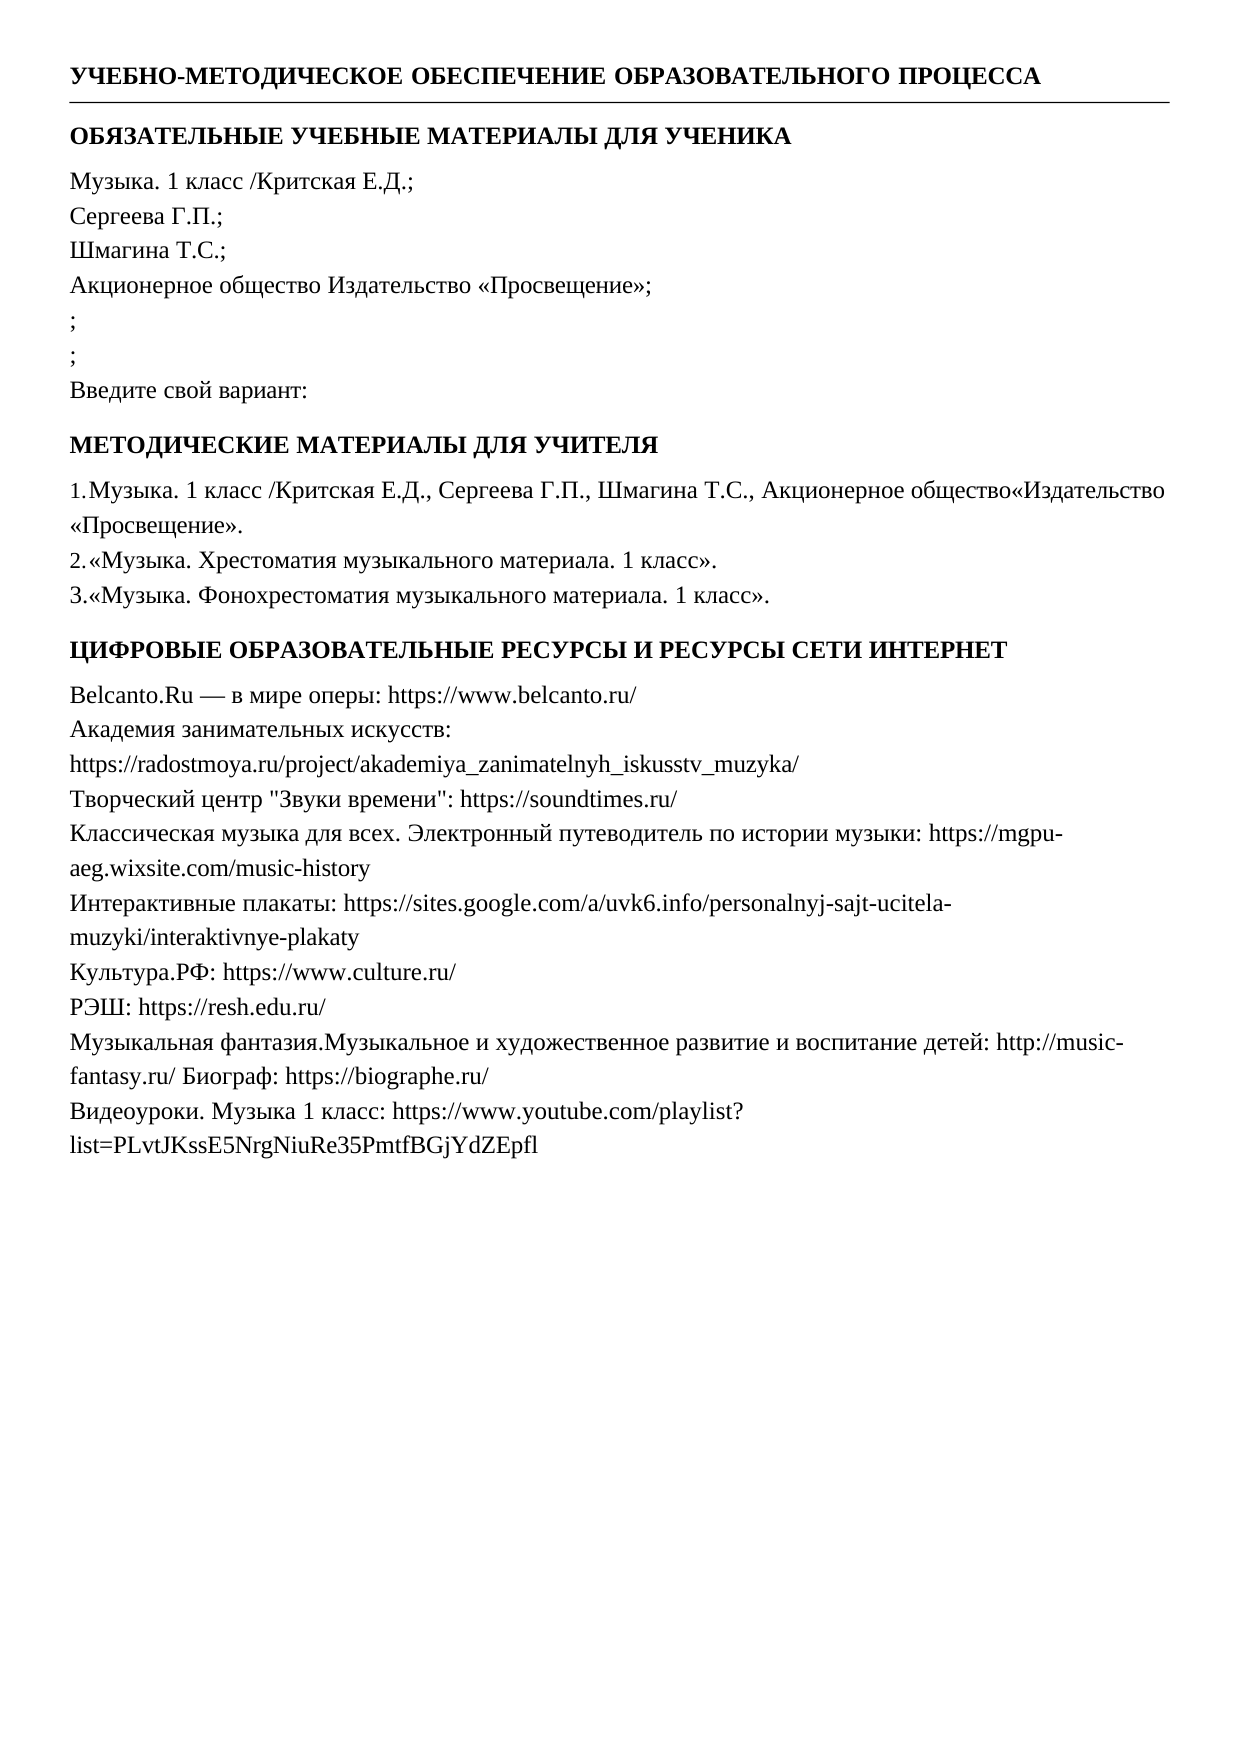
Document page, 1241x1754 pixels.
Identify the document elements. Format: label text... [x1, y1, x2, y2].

text Шмагина Т.С.; [69, 235, 1182, 264]
text Введите свой вариант: [69, 375, 1182, 404]
subtitle ЦИФРОВЫЕ ОБРАЗОВАТЕЛЬНЫЕ РЕСУРСЫ И РЕСУРСЫ СЕТИ ИНТЕРНЕТ [69, 635, 1182, 663]
text Классическая музыка для всех. Электронный путеводитель по истории музыки: https://mgpu- aeg.wixsite.com/music-history [69, 818, 1064, 882]
text Музыка. 1 класс /Критская Е.Д.; Сергеева Г.П.; [69, 166, 457, 229]
text Культура.РФ: https://www.culture.ru/ РЭШ: https://resh.edu.ru/ [69, 957, 457, 1021]
subtitle МЕТОДИЧЕСКИЕ МАТЕРИАЛЫ ДЛЯ УЧИТЕЛЯ [69, 430, 1182, 459]
text Belcanto.Ru — в мире оперы: https://www.belcanto.ru/ Академия занимательных искусств: [69, 680, 712, 743]
text Акционерное общество Издательство «Просвещение»; [69, 270, 1182, 299]
text ОБЯЗАТЕЛЬНЫЕ УЧЕБНЫЕ МАТЕРИАЛЫ ДЛЯ УЧЕНИКА [69, 121, 1182, 150]
text «Просвещение». [69, 510, 1182, 539]
text Музыкальная фантазия.Музыкальное и художественное развитие и воспитание детей: http://music- fantasy.ru/ Биограф: https://biographe.ru/ [69, 1027, 1182, 1090]
text https://radostmoya.ru/project/akademiya_zanimatelnyh_iskusstv_muzyka/ Творческий центр "Звуки времени": https://soundtimes.ru/ [69, 749, 857, 812]
text Интерактивные плакаты: https://sites.google.com/a/uvk6.info/personalnyj-sajt-ucitela- muzyki/interaktivnye-plakaty [69, 888, 953, 951]
list «Музыка. Хрестоматия музыкального материала. 1 класс». 3.«Музыка. Фонохрестоматия музыкального материала. 1 класс». [69, 545, 771, 609]
text ; [69, 340, 1182, 369]
list Музыка. 1 класс /Критская Е.Д., Сергеева Г.П., Шмагина Т.С., Акционерное общество«Издательство [69, 475, 1182, 504]
text Видеоуроки. Музыка 1 класс: https://www.youtube.com/playlist? list=PLvtJKssE5NrgNiuRe35PmtfBGjYdZEpfl [69, 1096, 1182, 1159]
text ; [69, 305, 1182, 334]
text УЧЕБНО-МЕТОДИЧЕСКОЕ ОБЕСПЕЧЕНИЕ ОБРАЗОВАТЕЛЬНОГО ПРОЦЕССА [69, 61, 1182, 90]
